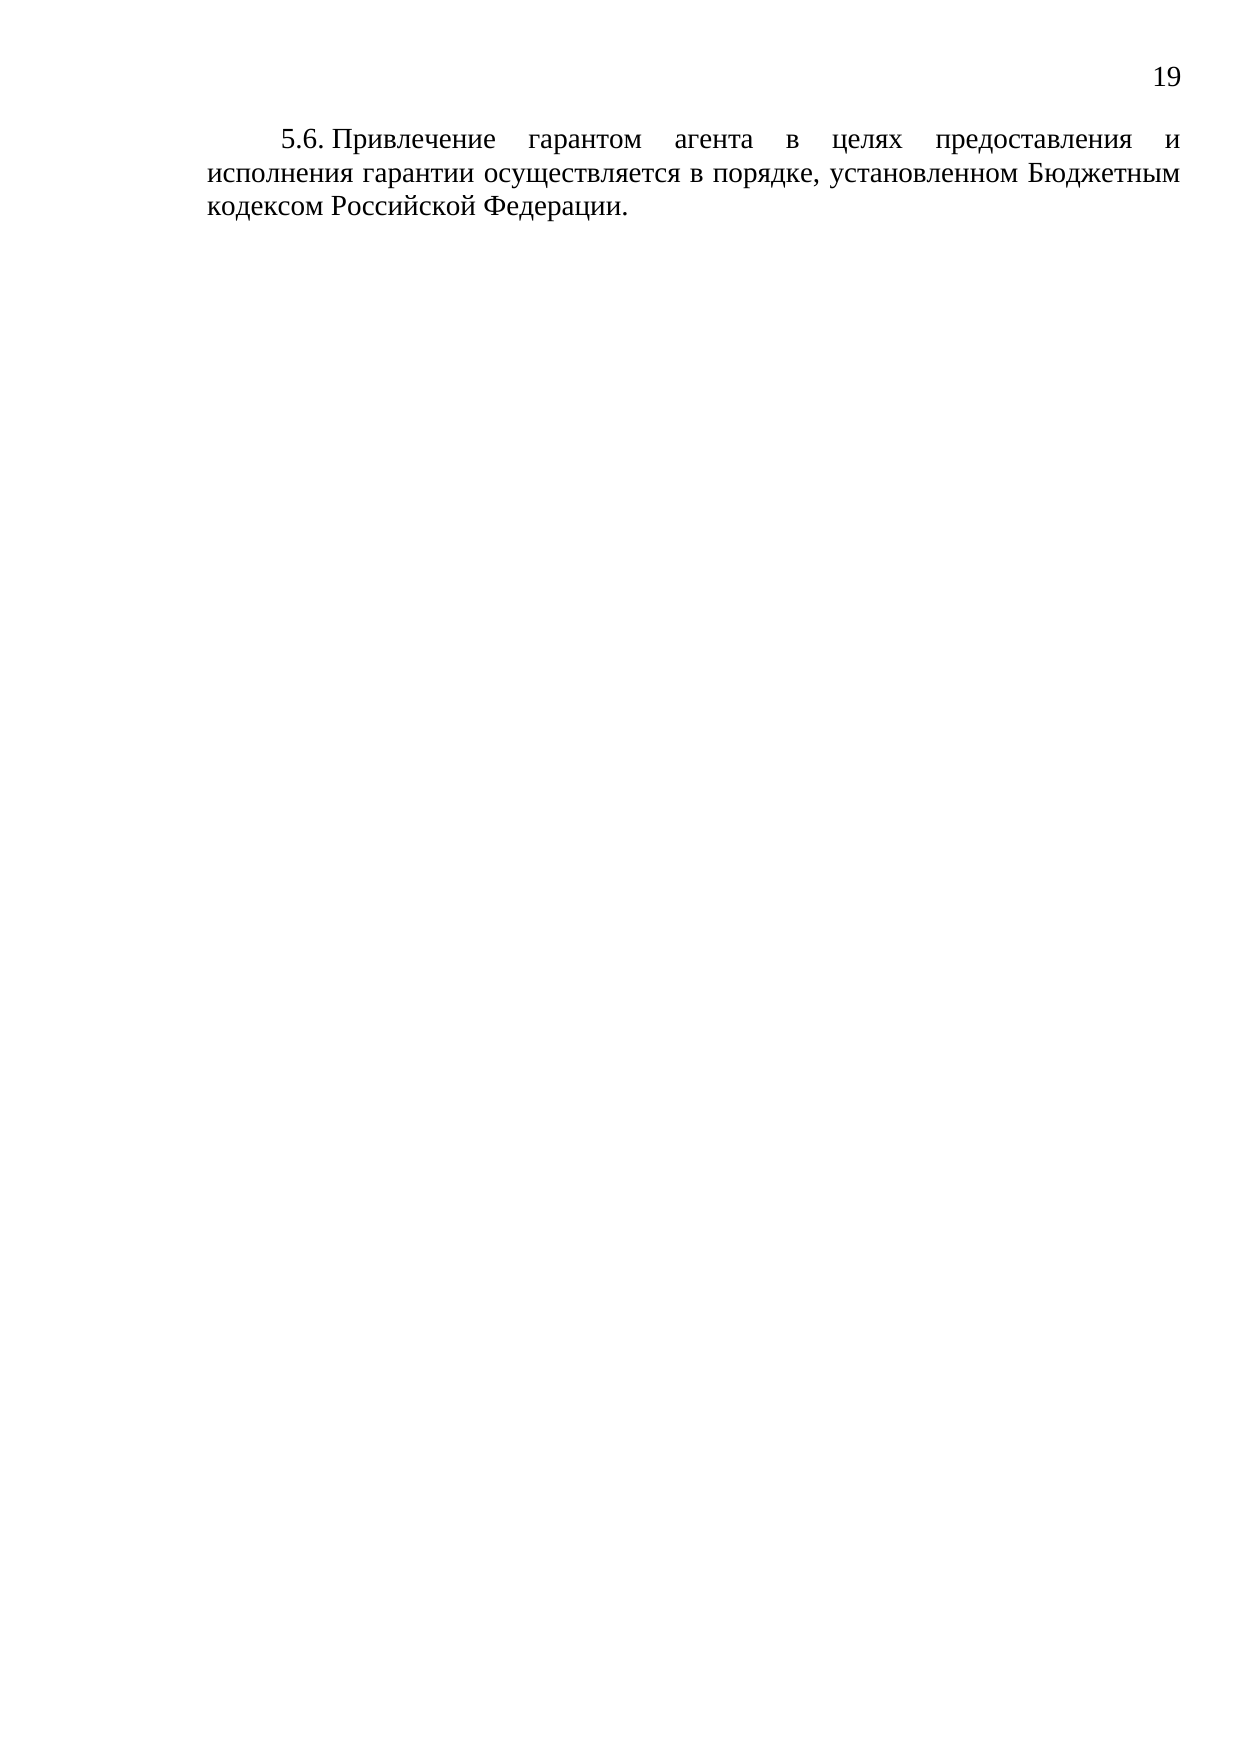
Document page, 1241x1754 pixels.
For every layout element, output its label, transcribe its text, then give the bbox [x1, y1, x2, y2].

text 5.6. Привлечение гарантом агента в целях предоставления и исполнения гарантии осуществляется в порядке, установленном Бюджетным кодексом Российской Федерации. [207, 121, 1181, 222]
